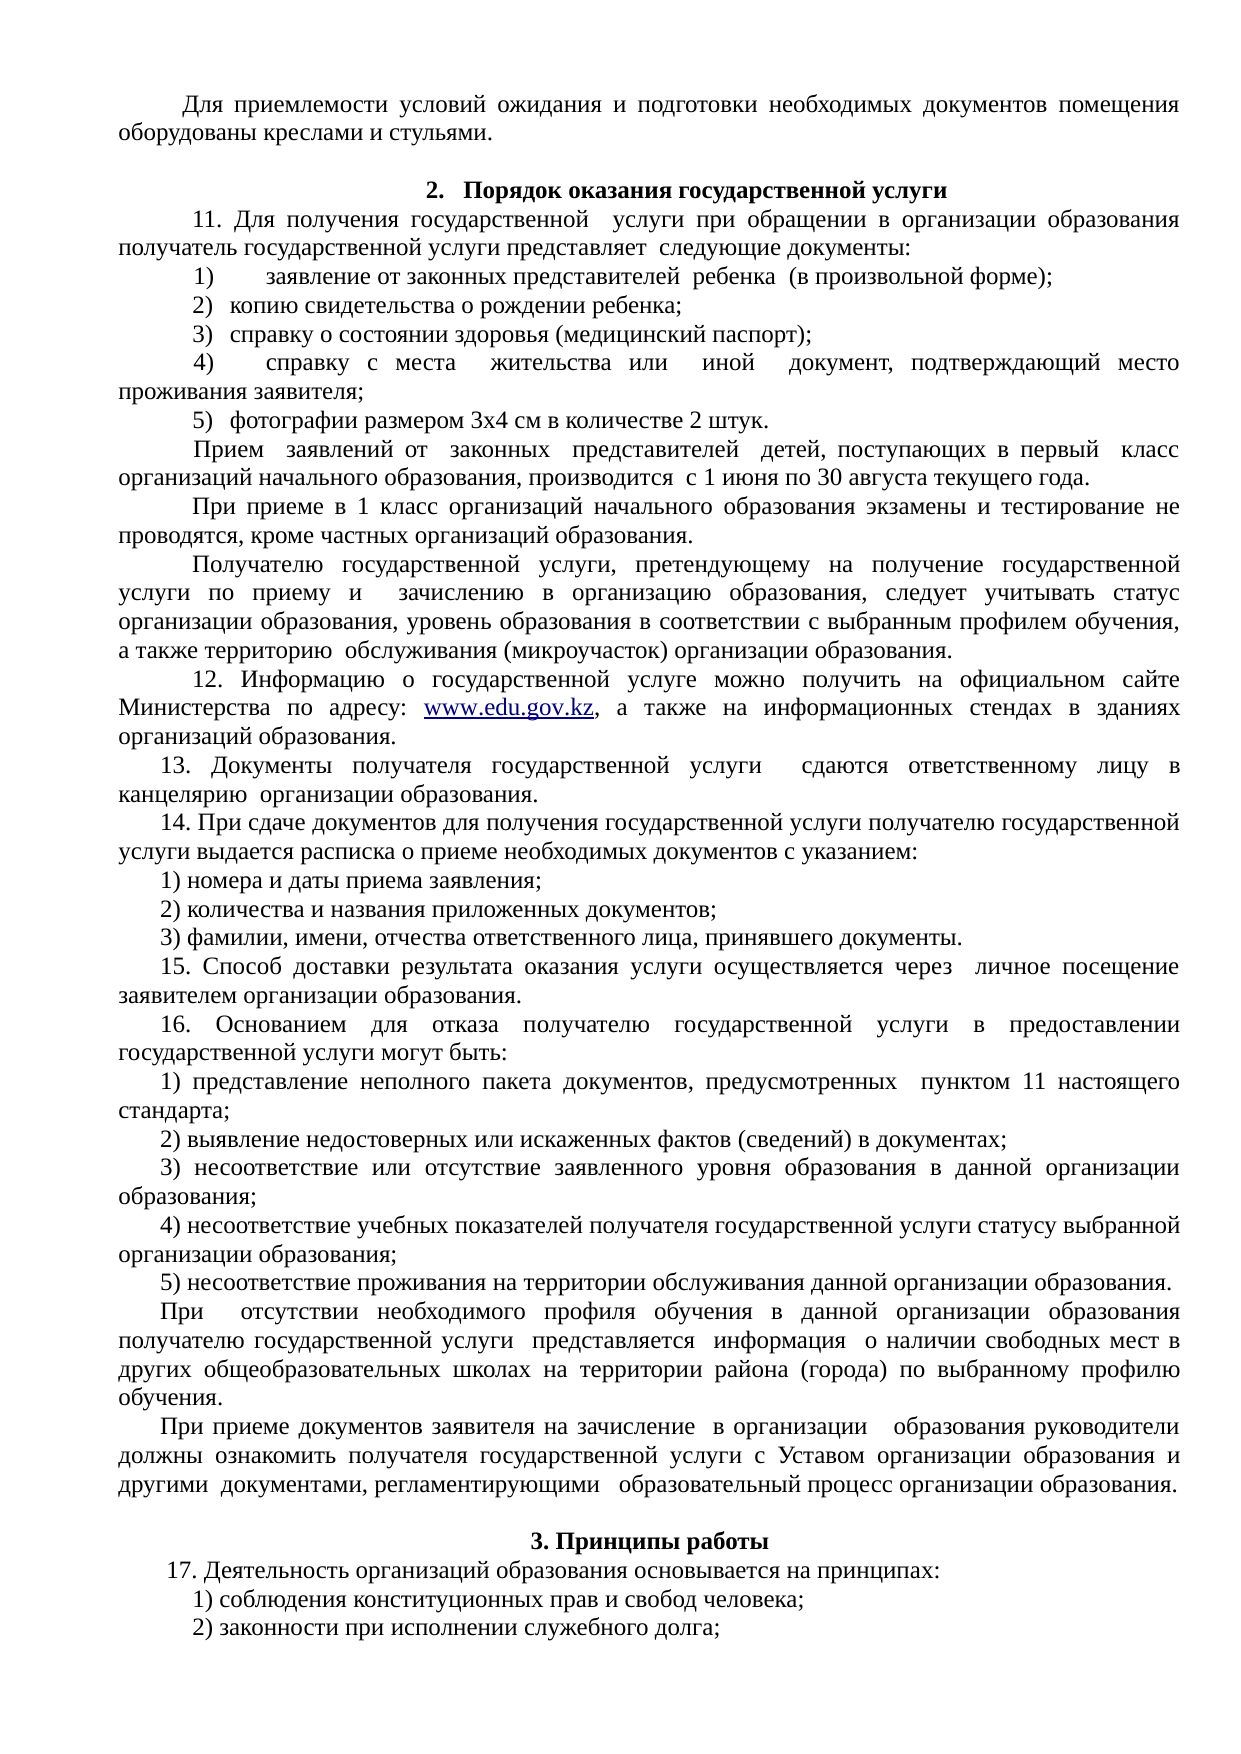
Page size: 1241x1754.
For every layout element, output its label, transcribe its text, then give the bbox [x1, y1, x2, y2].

text При приеме документов заявителя на зачисление в организации образования руководители должны ознакомить получателя государственной услуги с Уставом организации образования и другими документами, регламентирующими образовательный процесс организации образования. [118, 1411, 1181, 1497]
text 1) представление неполного пакета документов, предусмотренных пунктом 11 настоящего стандарта; [118, 1066, 1181, 1124]
text 1) соблюдения конституционных прав и свобод человека; [118, 1584, 1181, 1612]
text При приеме в 1 класс организаций начального образования экзамены и тестирование не проводятся, кроме частных организаций образования. [118, 491, 1181, 549]
text Получателю государственной услуги, претендующему на получение государственной услуги по приему и зачислению в организацию образования, следует учитывать статус организации образования, уровень образования в соответствии с выбранным профилем обучения, а также территорию обслуживания (микроучасток) организации образования. [118, 549, 1181, 664]
text 3) несоответствие или отсутствие заявленного уровня образования в данной организации образования; [118, 1152, 1181, 1210]
text Для приемлемости условий ожидания и подготовки необходимых документов помещения оборудованы креслами и стульями. [118, 89, 1181, 146]
text 5) несоответствие проживания на территории обслуживания данной организации образования. [118, 1267, 1181, 1296]
text 16. Основанием для отказа получателю государственной услуги в предоставлении государственной услуги могут быть: [118, 1009, 1181, 1066]
text 17. Деятельность организаций образования основывается на принципах: [118, 1555, 1181, 1584]
text 11. Для получения государственной услуги при обращении в организации образования получатель государственной услуги представляет следующие документы: [118, 204, 1181, 261]
text При отсутствии необходимого профиля обучения в данной организации образования получателю государственной услуги представляется информация о наличии свободных мест в других общеобразовательных школах на территории района (города) по выбранному профилю обучения. [118, 1296, 1181, 1411]
text 2) законности при исполнении служебного долга; [118, 1612, 1181, 1641]
text 15. Способ доставки результата оказания услуги осуществляется через личное посещение заявителем организации образования. [118, 951, 1181, 1009]
list копию свидетельства о рождении ребенка; [192, 290, 1181, 319]
text 14. При сдаче документов для получения государственной услуги получателю государственной услуги выдается расписка о приеме необходимых документов с указанием: [118, 807, 1181, 865]
list Порядок оказания государственной услуги [192, 175, 1181, 204]
text 2) выявление недостоверных или искаженных фактов (сведений) в документах; [118, 1124, 1181, 1152]
list фотографии размером 3х4 см в количестве 2 штук. [192, 405, 1181, 434]
list справку с места жительства или иной документ, подтверждающий место проживания заявителя; [118, 347, 1181, 405]
text 4) несоответствие учебных показателей получателя государственной услуги статусу выбранной организации образования; [118, 1210, 1181, 1267]
list заявление от законных представителей ребенка (в произвольной форме); [118, 261, 1181, 290]
list справку о состоянии здоровья (медицинский паспорт); [192, 319, 1181, 347]
text 1) номера и даты приема заявления; [118, 865, 1181, 894]
text 12. Информацию о государственной услуге можно получить на официальном сайте Министерства по адресу: www.edu.gov.kz, а также на информационных стендах в зданиях организаций образования. [118, 664, 1181, 750]
text 3. Принципы работы [118, 1526, 1181, 1555]
text 2) количества и названия приложенных документов; [118, 894, 1181, 922]
text 3) фамилии, имени, отчества ответственного лица, принявшего документы. [118, 922, 1181, 951]
text 13. Документы получателя государственной услуги сдаются ответственному лицу в канцелярию организации образования. [118, 750, 1181, 807]
text Прием заявлений от законных представителей детей, поступающих в первый класс организаций начального образования, производится с 1 июня по 30 августа текущего года. [118, 434, 1181, 491]
